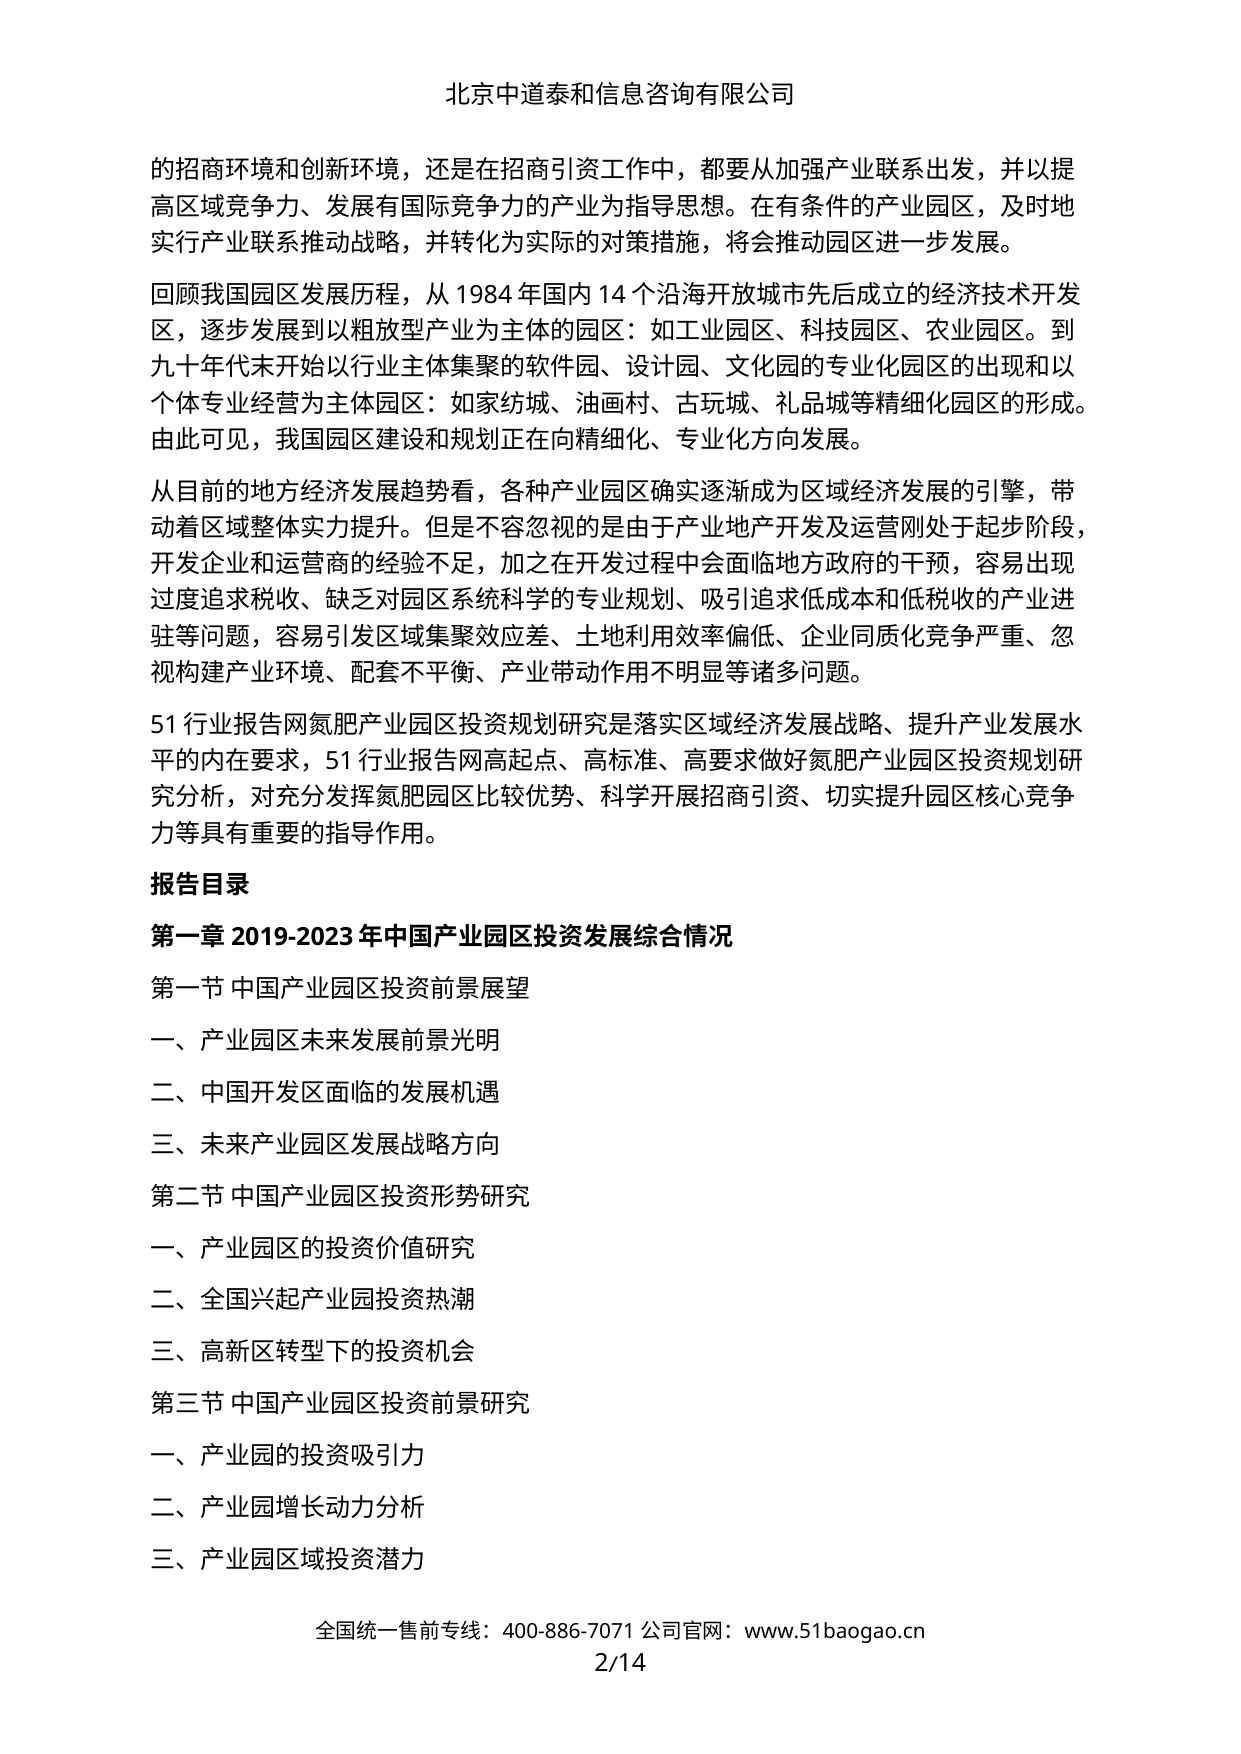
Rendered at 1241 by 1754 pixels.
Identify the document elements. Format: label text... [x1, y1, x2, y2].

text 三、产业园区域投资潜力 [150, 1539, 1090, 1576]
text 三、高新区转型下的投资机会 [150, 1332, 1090, 1368]
text 从目前的地方经济发展趋势看，各种产业园区确实逐渐成为区域经济发展的引擎，带动着区域整体实力提升。但是不容忽视的是由于产业地产开发及运营刚处于起步阶段，开发企业和运营商的经验不足，加之在开发过程中会面临地方政府的干预，容易出现过度追求税收、缺乏对园区系统科学的专业规划、吸引追求低成本和低税收的产业进驻等问题，容易引发区域集聚效应差、土地利用效率偏低、企业同质化竞争严重、忽视构建产业环境、配套不平衡、产业带动作用不明显等诸多问题。 [150, 471, 1090, 689]
text 一、产业园区的投资价值研究 [150, 1228, 1090, 1264]
text 第三节 中国产业园区投资前景研究 [150, 1384, 1090, 1420]
text 一、产业园区未来发展前景光明 [150, 1021, 1090, 1057]
text 二、中国开发区面临的发展机遇 [150, 1072, 1090, 1109]
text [150, 150, 1090, 259]
text 二、产业园增长动力分析 [150, 1487, 1090, 1524]
text 三、未来产业园区发展战略方向 [150, 1124, 1090, 1161]
text 一、产业园的投资吸引力 [150, 1436, 1090, 1472]
text 回顾我国园区发展历程，从1984年国内14个沿海开放城市先后成立的经济技术开发区，逐步发展到以粗放型产业为主体的园区：如工业园区、科技园区、农业园区。到九十年代末开始以行业主体集聚的软件园、设计园、文化园的专业化园区的出现和以个体专业经营为主体园区：如家纺城、油画村、古玩城、礼品城等精细化园区的形成。由此可见，我国园区建设和规划正在向精细化、专业化方向发展。 [150, 274, 1090, 456]
text 第二节 中国产业园区投资形势研究 [150, 1176, 1090, 1212]
text 第一节 中国产业园区投资前景展望 [150, 969, 1090, 1005]
text 报告目录 [150, 865, 1090, 901]
text 第一章 2019-2023年中国产业园区投资发展综合情况 [150, 917, 1090, 953]
text 51行业报告网氮肥产业园区投资规划研究是落实区域经济发展战略、提升产业发展水平的内在要求，51行业报告网高起点、高标准、高要求做好氮肥产业园区投资规划研究分析，对充分发挥氮肥园区比较优势、科学开展招商引资、切实提升园区核心竞争力等具有重要的指导作用。 [150, 704, 1090, 849]
text 二、全国兴起产业园投资热潮 [150, 1280, 1090, 1316]
